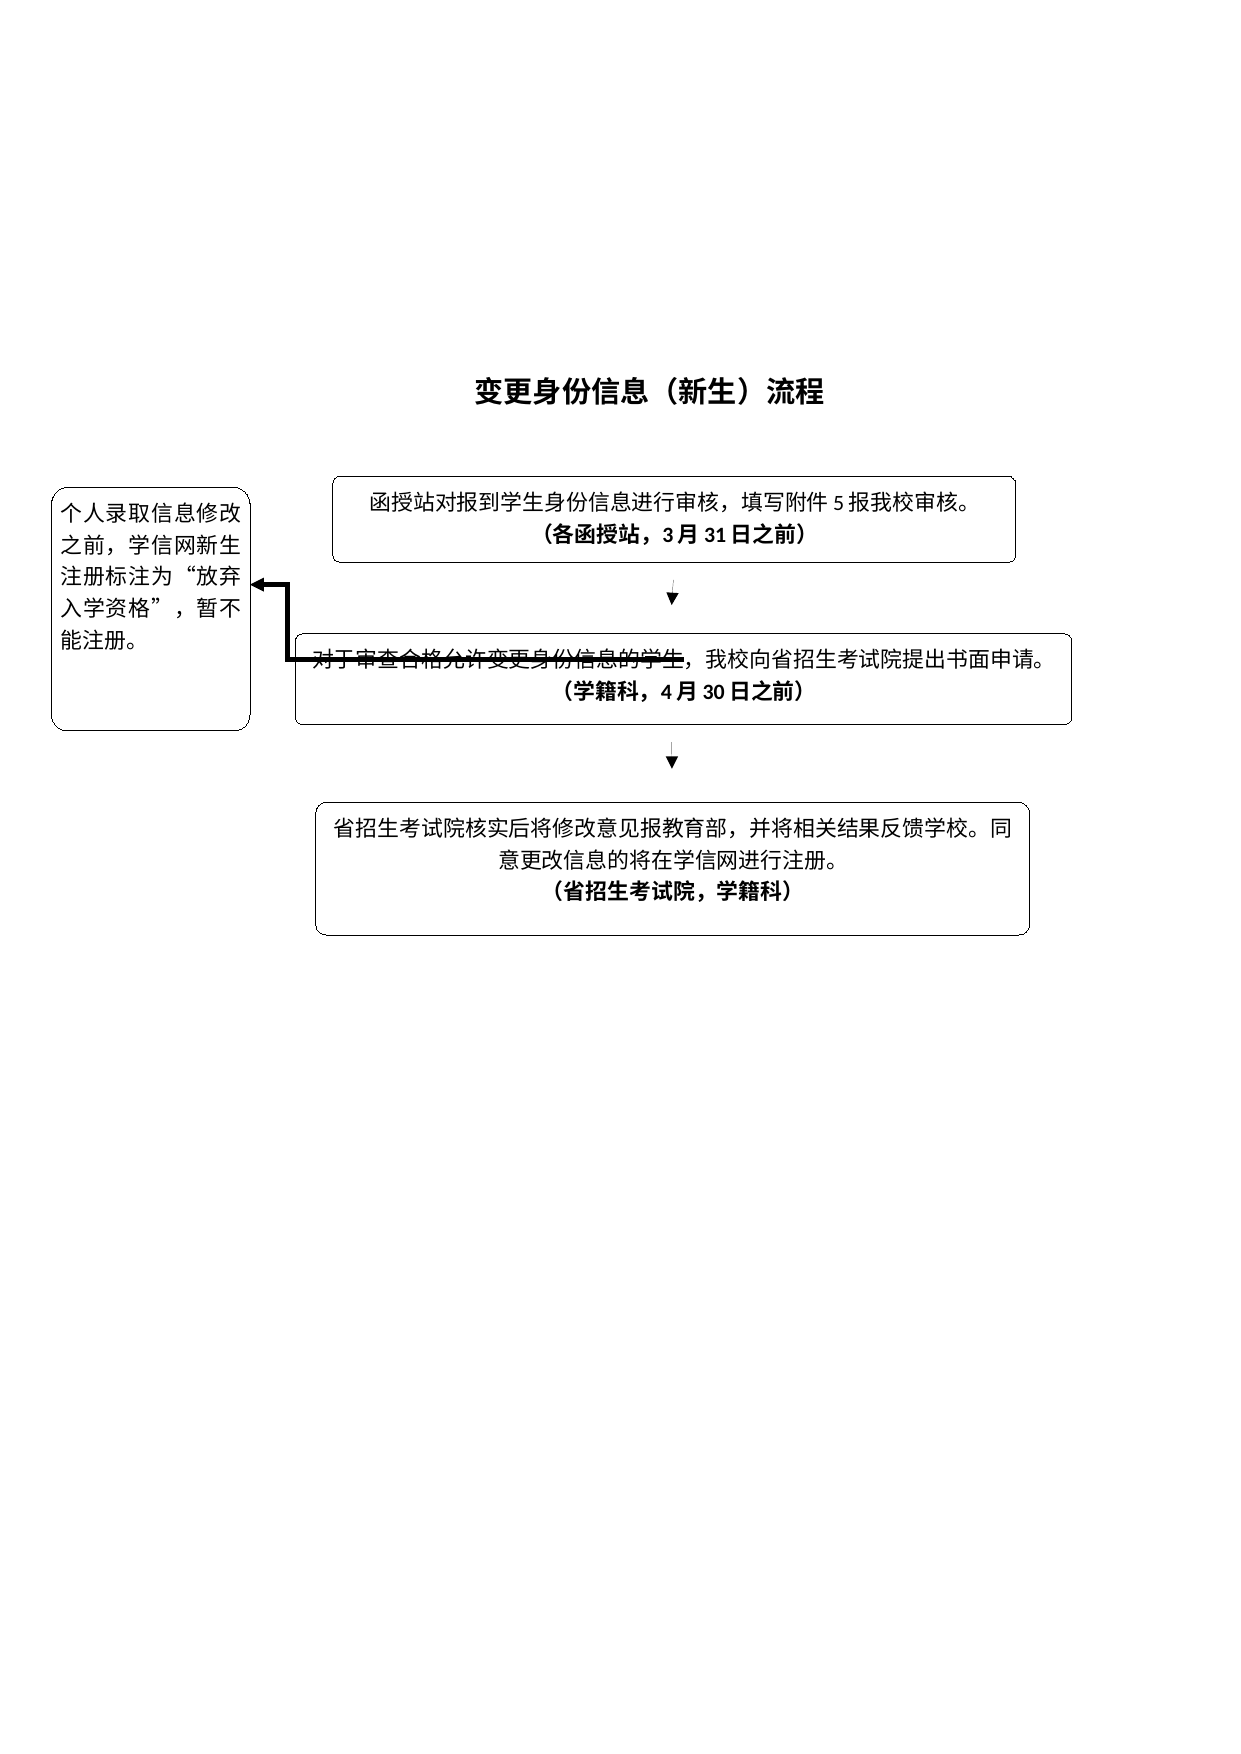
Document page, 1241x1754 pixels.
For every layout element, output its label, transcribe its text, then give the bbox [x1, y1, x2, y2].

text 变更身份信息（新生）流程 [187, 357, 1053, 422]
